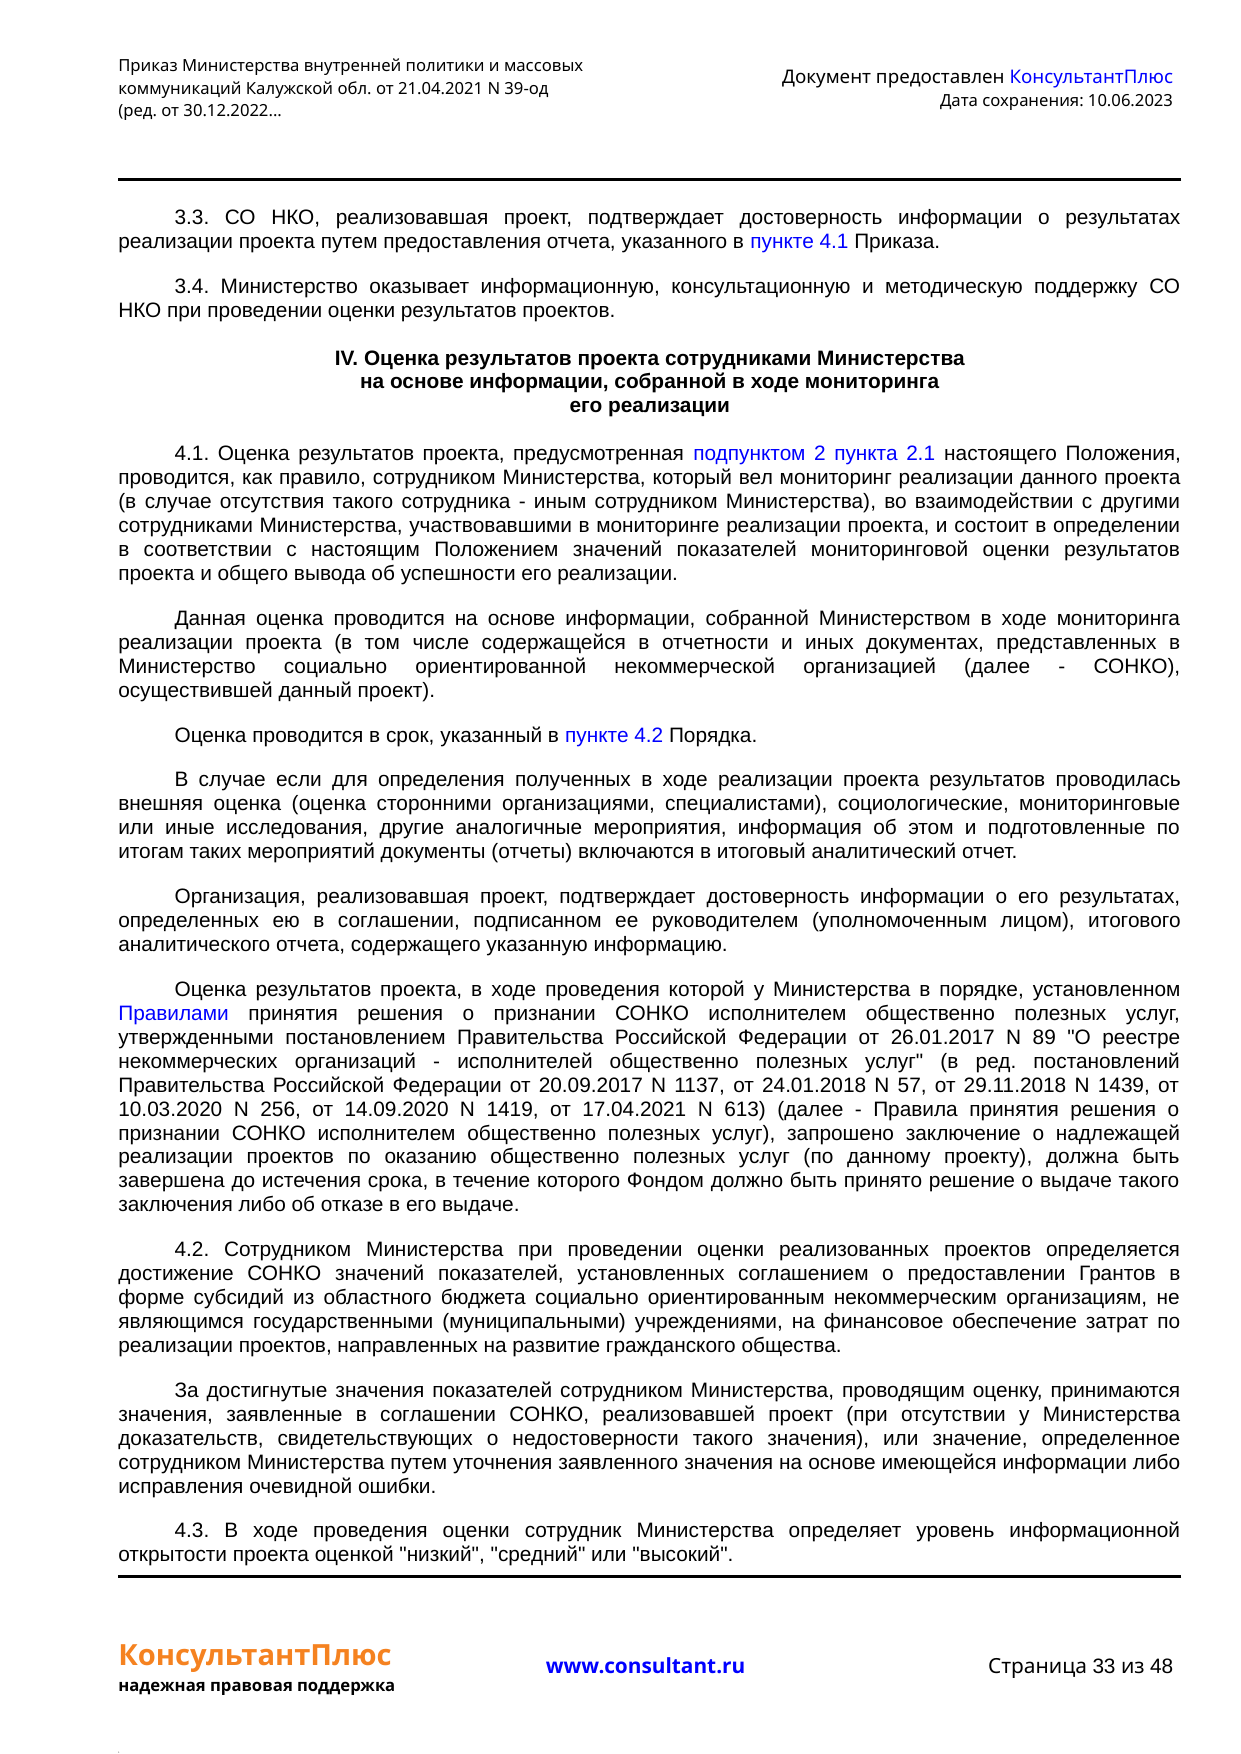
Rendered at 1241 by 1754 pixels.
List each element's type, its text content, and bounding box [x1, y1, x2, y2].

text За достигнутые значения показателей сотрудником Министерства, проводящим оценку, принимаются значения, заявленные в соглашении СОНКО, реализовавшей проект (при отсутствии у Министерства доказательств, свидетельствующих о недостоверности такого значения), или значение, определенное сотрудником Министерства путем уточнения заявленного значения на основе имеющейся информации либо исправления очевидной ошибки. [118, 1378, 1181, 1497]
text 3.3. СО НКО, реализовавшая проект, подтверждает достоверность информации о результатах реализации проекта путем предоставления отчета, указанного в пункте 4.1 Приказа. [118, 205, 1181, 253]
text 4.2. Сотрудником Министерства при проведении оценки реализованных проектов определяется достижение СОНКО значений показателей, установленных соглашением о предоставлении Грантов в форме субсидий из областного бюджета социально ориентированным некоммерческим организациям, не являющимся государственными (муниципальными) учреждениями, на финансовое обеспечение затрат по реализации проектов, направленных на развитие гражданского общества. [118, 1237, 1181, 1357]
title IV. Оценка результатов проекта сотрудниками Министерства [118, 345, 1181, 369]
title его реализации [118, 393, 1181, 417]
text 4.3. В ходе проведения оценки сотрудник Министерства определяет уровень информационной открытости проекта оценкой "низкий", "средний" или "высокий". [118, 1518, 1181, 1566]
title на основе информации, собранной в ходе мониторинга [118, 369, 1181, 393]
text Данная оценка проводится на основе информации, собранной Министерством в ходе мониторинга реализации проекта (в том числе содержащейся в отчетности и иных документах, представленных в Министерство социально ориентированной некоммерческой организацией (далее - СОНКО), осуществившей данный проект). [118, 606, 1181, 702]
text В случае если для определения полученных в ходе реализации проекта результатов проводилась внешняя оценка (оценка сторонними организациями, специалистами), социологические, мониторинговые или иные исследования, другие аналогичные мероприятия, информация об этом и подготовленные по итогам таких мероприятий документы (отчеты) включаются в итоговый аналитический отчет. [118, 767, 1181, 863]
text 4.1. Оценка результатов проекта, предусмотренная подпунктом 2 пункта 2.1 настоящего Положения, проводится, как правило, сотрудником Министерства, который вел мониторинг реализации данного проекта (в случае отсутствия такого сотрудника - иным сотрудником Министерства), во взаимодействии с другими сотрудниками Министерства, участвовавшими в мониторинге реализации проекта, и состоит в определении в соответствии с настоящим Положением значений показателей мониторинговой оценки результатов проекта и общего вывода об успешности его реализации. [118, 441, 1181, 585]
text Оценка результатов проекта, в ходе проведения которой у Министерства в порядке, установленном Правилами принятия решения о признании СОНКО исполнителем общественно полезных услуг, утвержденными постановлением Правительства Российской Федерации от 26.01.2017 N 89 "О реестре некоммерческих организаций - исполнителей общественно полезных услуг" (в ред. постановлений Правительства Российской Федерации от 20.09.2017 N 1137, от 24.01.2018 N 57, от 29.11.2018 N 1439, от 10.03.2020 N 256, от 14.09.2020 N 1419, от 17.04.2021 N 613) (далее - Правила принятия решения о признании СОНКО исполнителем общественно полезных услуг), запрошено заключение о надлежащей реализации проектов по оказанию общественно полезных услуг (по данному проекту), должна быть завершена до истечения срока, в течение которого Фондом должно быть принято решение о выдаче такого заключения либо об отказе в его выдаче. [118, 977, 1181, 1216]
text 3.4. Министерство оказывает информационную, консультационную и методическую поддержку СО НКО при проведении оценки результатов проектов. [118, 273, 1181, 321]
text Организация, реализовавшая проект, подтверждает достоверность информации о его результатах, определенных ею в соглашении, подписанном ее руководителем (уполномоченным лицом), итогового аналитического отчета, содержащего указанную информацию. [118, 884, 1181, 956]
text Оценка проводится в срок, указанный в пункте 4.2 Порядка. [118, 722, 1181, 746]
